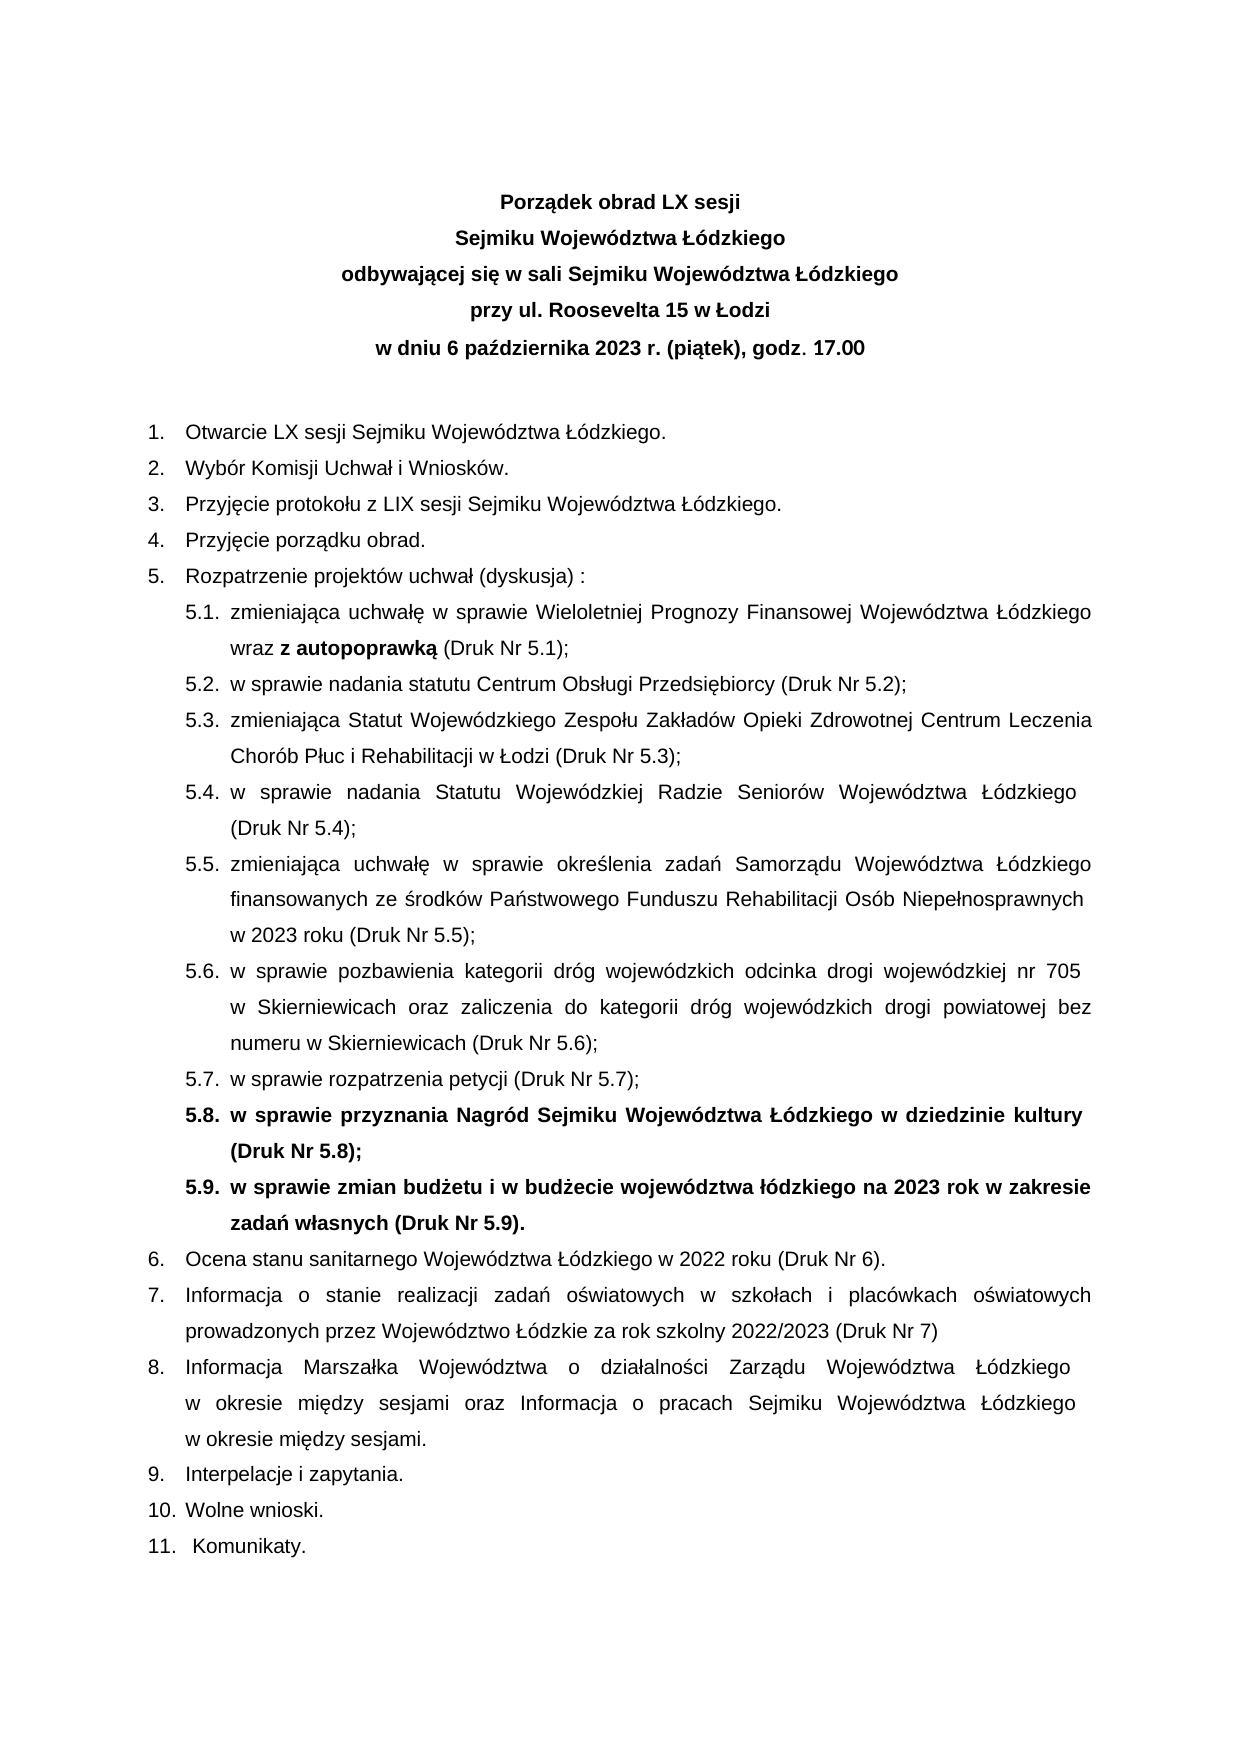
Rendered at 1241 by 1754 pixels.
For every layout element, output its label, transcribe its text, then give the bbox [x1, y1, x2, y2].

list Otwarcie LX sesji Sejmiku Województwa Łódzkiego. [148, 420, 1093, 444]
list Ocena stanu sanitarnego Województwa Łódzkiego w 2022 roku (Druk Nr 6). [148, 1247, 1093, 1271]
list w sprawie rozpatrzenia petycji (Druk Nr 5.7); [185, 1067, 1093, 1091]
list Przyjęcie protokołu z LIX sesji Sejmiku Województwa Łódzkiego. [148, 492, 1093, 516]
list Wybór Komisji Uchwał i Wniosków. [148, 456, 1093, 480]
list Interpelacje i zapytania. [148, 1462, 1093, 1486]
list Przyjęcie porządku obrad. [148, 528, 1093, 552]
list w sprawie zmian budżetu i w budżecie województwa łódzkiego na 2023 rok w zakresie zadań własnych (Druk Nr 5.9). [185, 1175, 1093, 1235]
list w sprawie pozbawienia kategorii dróg wojewódzkich odcinka drogi wojewódzkiej nr 705 w Skierniewicach oraz zaliczenia do kategorii dróg wojewódzkich drogi powiatowej bez numeru w Skierniewicach (Druk Nr 5.6); [185, 959, 1093, 1055]
list Komunikaty. [148, 1534, 1093, 1558]
list Informacja o stanie realizacji zadań oświatowych w szkołach i placówkach oświatowych prowadzonych przez Województwo Łódzkie za rok szkolny 2022/2023 (Druk Nr 7) [148, 1283, 1093, 1342]
list zmieniająca uchwałę w sprawie Wieloletniej Prognozy Finansowej Województwa Łódzkiego wraz z autopoprawką (Druk Nr 5.1); [185, 600, 1093, 660]
list zmieniająca Statut Wojewódzkiego Zespołu Zakładów Opieki Zdrowotnej Centrum Leczenia Chorób Płuc i Rehabilitacji w Łodzi (Druk Nr 5.3); [185, 708, 1093, 767]
list Rozpatrzenie projektów uchwał (dyskusja) : [148, 564, 1093, 588]
list Informacja Marszałka Województwa o działalności Zarządu Województwa Łódzkiego w okresie między sesjami oraz Informacja o pracach Sejmiku Województwa Łódzkiego w okresie między sesjami. [148, 1354, 1093, 1450]
text odbywającej się w sali Sejmiku Województwa Łódzkiego [148, 261, 1093, 285]
list zmieniająca uchwałę w sprawie określenia zadań Samorządu Województwa Łódzkiego finansowanych ze środków Państwowego Funduszu Rehabilitacji Osób Niepełnosprawnych w 2023 roku (Druk Nr 5.5); [185, 851, 1093, 947]
text w dniu 6 października 2023 r. (piątek), godz. 17.00 [148, 333, 1093, 361]
list w sprawie przyznania Nagród Sejmiku Województwa Łódzkiego w dziedzinie kultury (Druk Nr 5.8); [185, 1103, 1093, 1163]
text Porządek obrad LX sesji [148, 189, 1093, 213]
list w sprawie nadania statutu Centrum Obsługi Przedsiębiorcy (Druk Nr 5.2); [185, 672, 1093, 696]
text przy ul. Roosevelta 15 w Łodzi [148, 297, 1093, 321]
text Sejmiku Województwa Łódzkiego [148, 226, 1093, 249]
list Wolne wnioski. [148, 1498, 1093, 1522]
list w sprawie nadania Statutu Wojewódzkiej Radzie Seniorów Województwa Łódzkiego (Druk Nr 5.4); [185, 779, 1093, 839]
